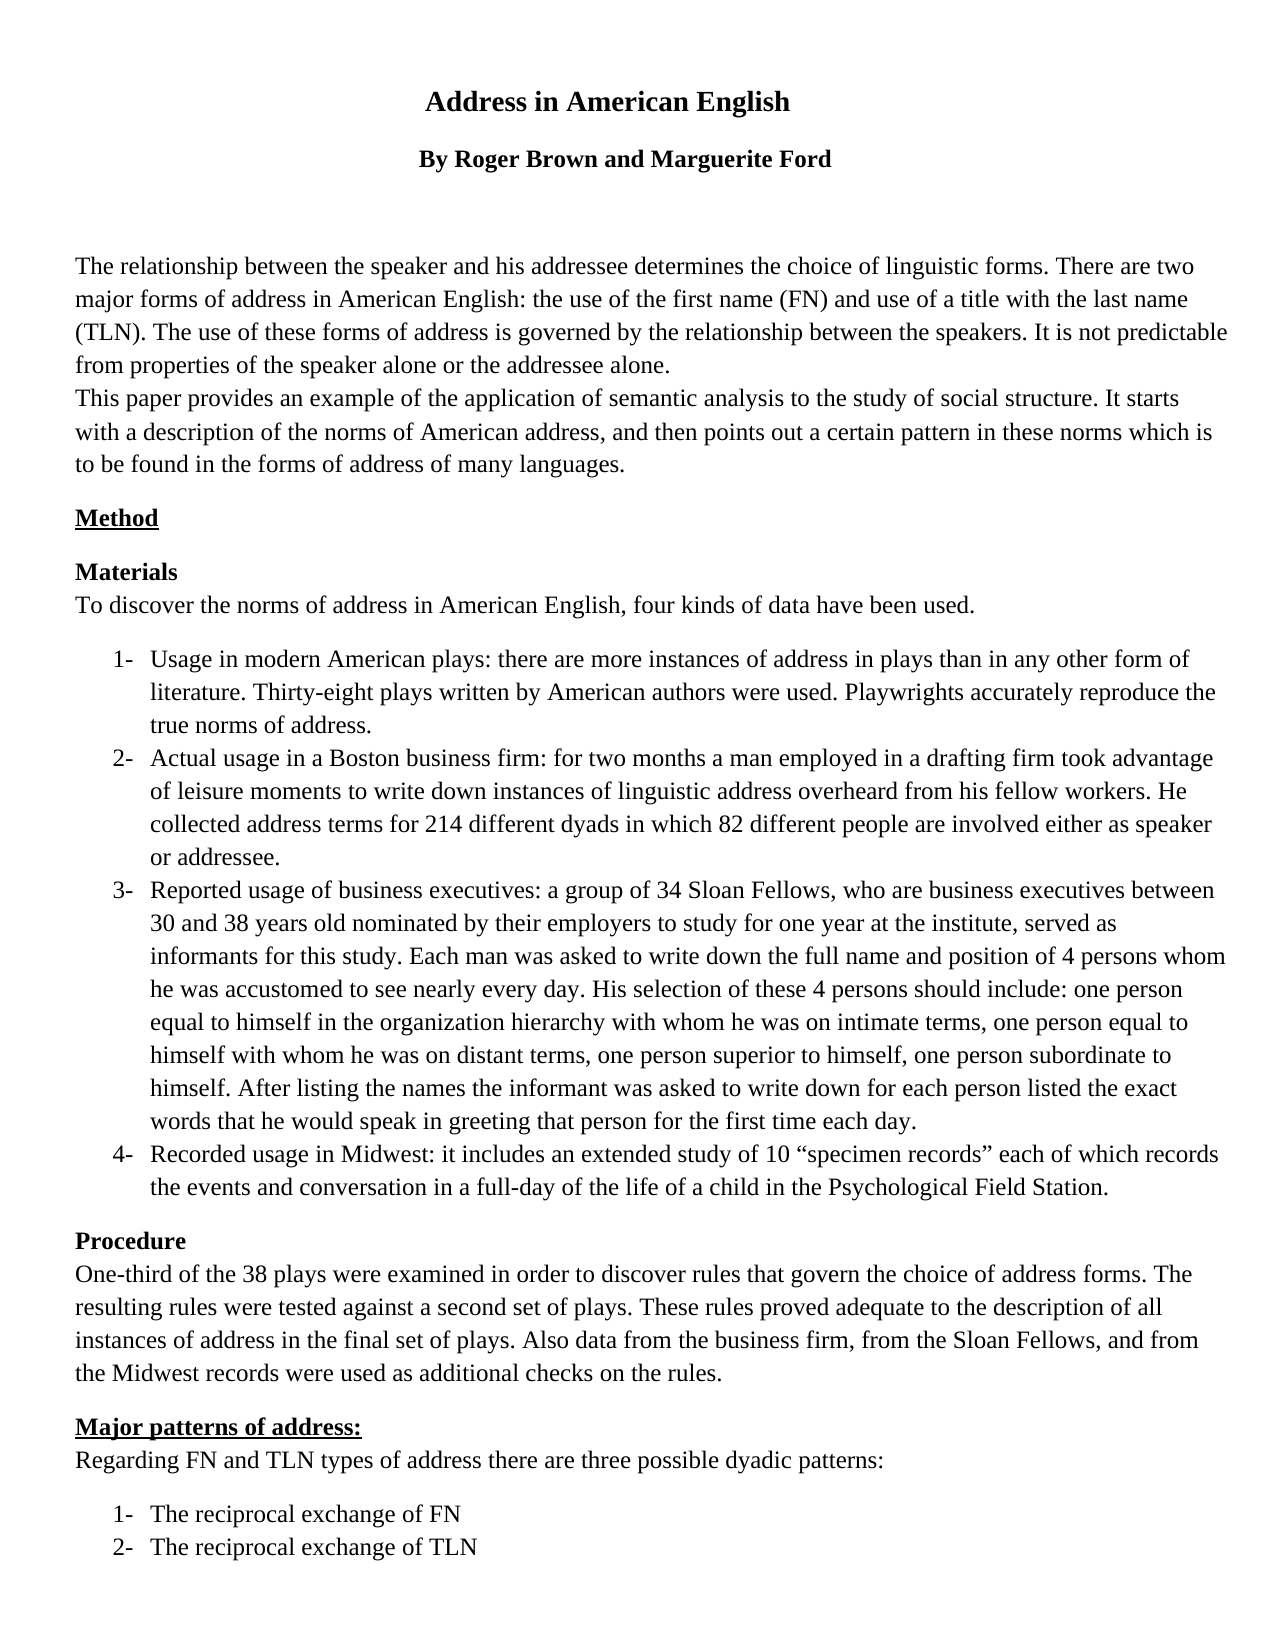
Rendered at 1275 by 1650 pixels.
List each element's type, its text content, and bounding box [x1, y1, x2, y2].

text Major patterns of address: Regarding FN and TLN types of address there are three possible dyadic patterns: [75, 1412, 1228, 1474]
text The relationship between the speaker and his addressee determines the choice of linguistic forms. There are two major forms of address in American English: the use of the first name (FN) and use of a title with the last name (TLN). The use of these forms of address is governed by the relationship between the speakers. It is not predictable from properties of the speaker alone or the addressee alone. This paper provides an example of the application of semantic analysis to the study of social structure. It starts with a description of the norms of American address, and then points out a certain pattern in these norms which is to be found in the forms of address of many languages. [75, 251, 1228, 478]
list Recorded usage in Midwest: it includes an extended study of 10 “specimen records” each of which records the events and conversation in a full-day of the life of a child in the Psychological Field Station. [112, 1139, 1228, 1201]
list Reported usage of business executives: a group of 34 Sloan Fellows, who are business executives between 30 and 38 years old nominated by their employers to study for one year at the institute, served as informants for this study. Each man was asked to write down the full name and position of 4 persons whom he was accustomed to see nearly every day. His selection of these 4 persons should include: one person equal to himself in the organization hierarchy with whom he was on intimate terms, one person equal to himself with whom he was on distant terms, one person superior to himself, one person subordinate to himself. After listing the names the informant was asked to write down for each person listed the exact words that he would speak in greeting that person for the first time each day. [112, 875, 1228, 1135]
text By Roger Brown and Marguerite Ford [75, 144, 1228, 172]
text Materials To discover the norms of address in American English, four kinds of data have been used. [75, 557, 1228, 619]
list The reciprocal exchange of FN [112, 1499, 1228, 1528]
list The reciprocal exchange of TLN [112, 1532, 1228, 1561]
text Procedure One-third of the 38 plays were examined in order to discover rules that govern the choice of address forms. The resulting rules were tested against a second set of plays. These rules proved adequate to the description of all instances of address in the final set of plays. Also data from the business firm, from the Sloan Fellows, and from the Midwest records were used as additional checks on the rules. [75, 1226, 1228, 1387]
list Usage in modern American plays: there are more instances of address in plays than in any other form of literature. Thirty-eight plays written by American authors were used. Playwrights accurately reproduce the true norms of address. [112, 644, 1228, 739]
list Actual usage in a Boston business firm: for two months a man employed in a drafting firm took advantage of leisure moments to write down instances of linguistic address overheard from his fellow workers. He collected address terms for 214 different dyads in which 82 different people are involved either as speaker or addressee. [112, 743, 1228, 871]
text Address in American English [75, 84, 1228, 118]
text Method [75, 503, 1228, 532]
